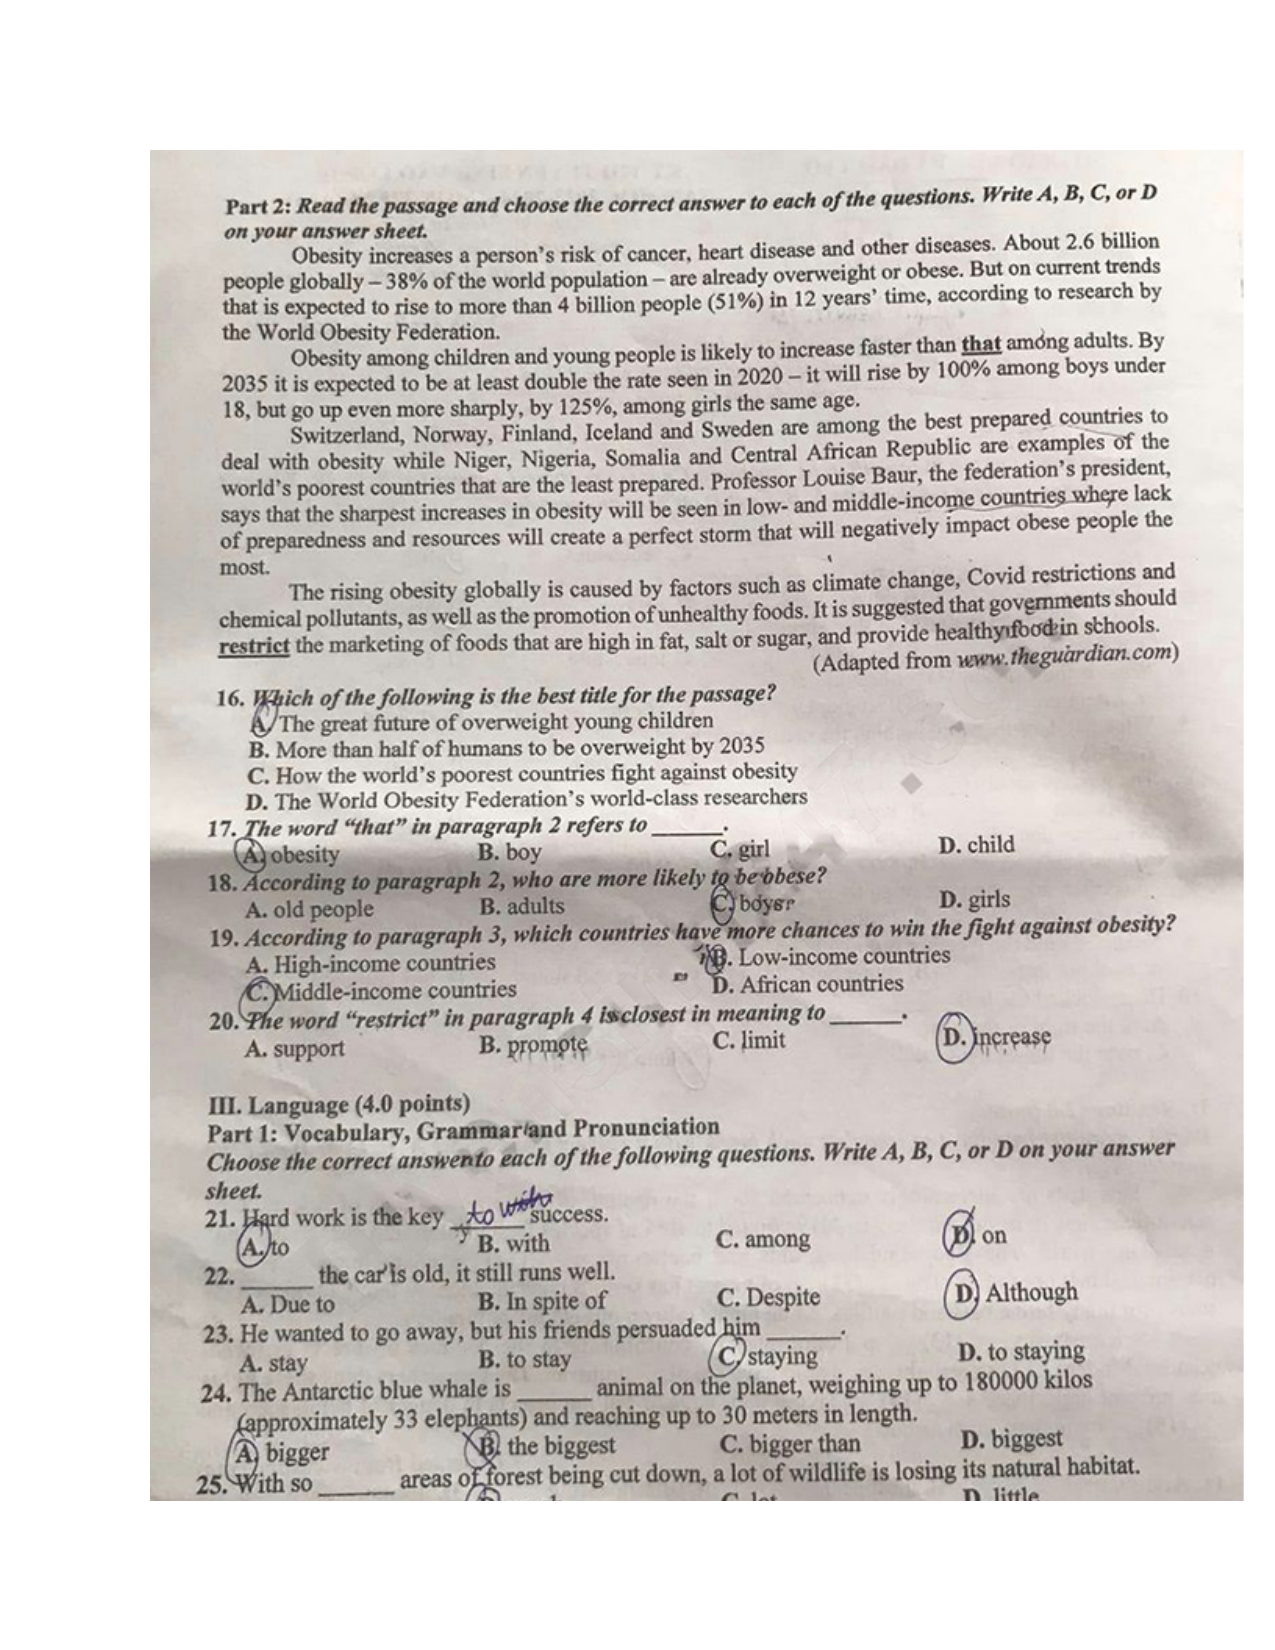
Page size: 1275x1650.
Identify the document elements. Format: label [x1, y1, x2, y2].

picture [150, 150, 1244, 1501]
